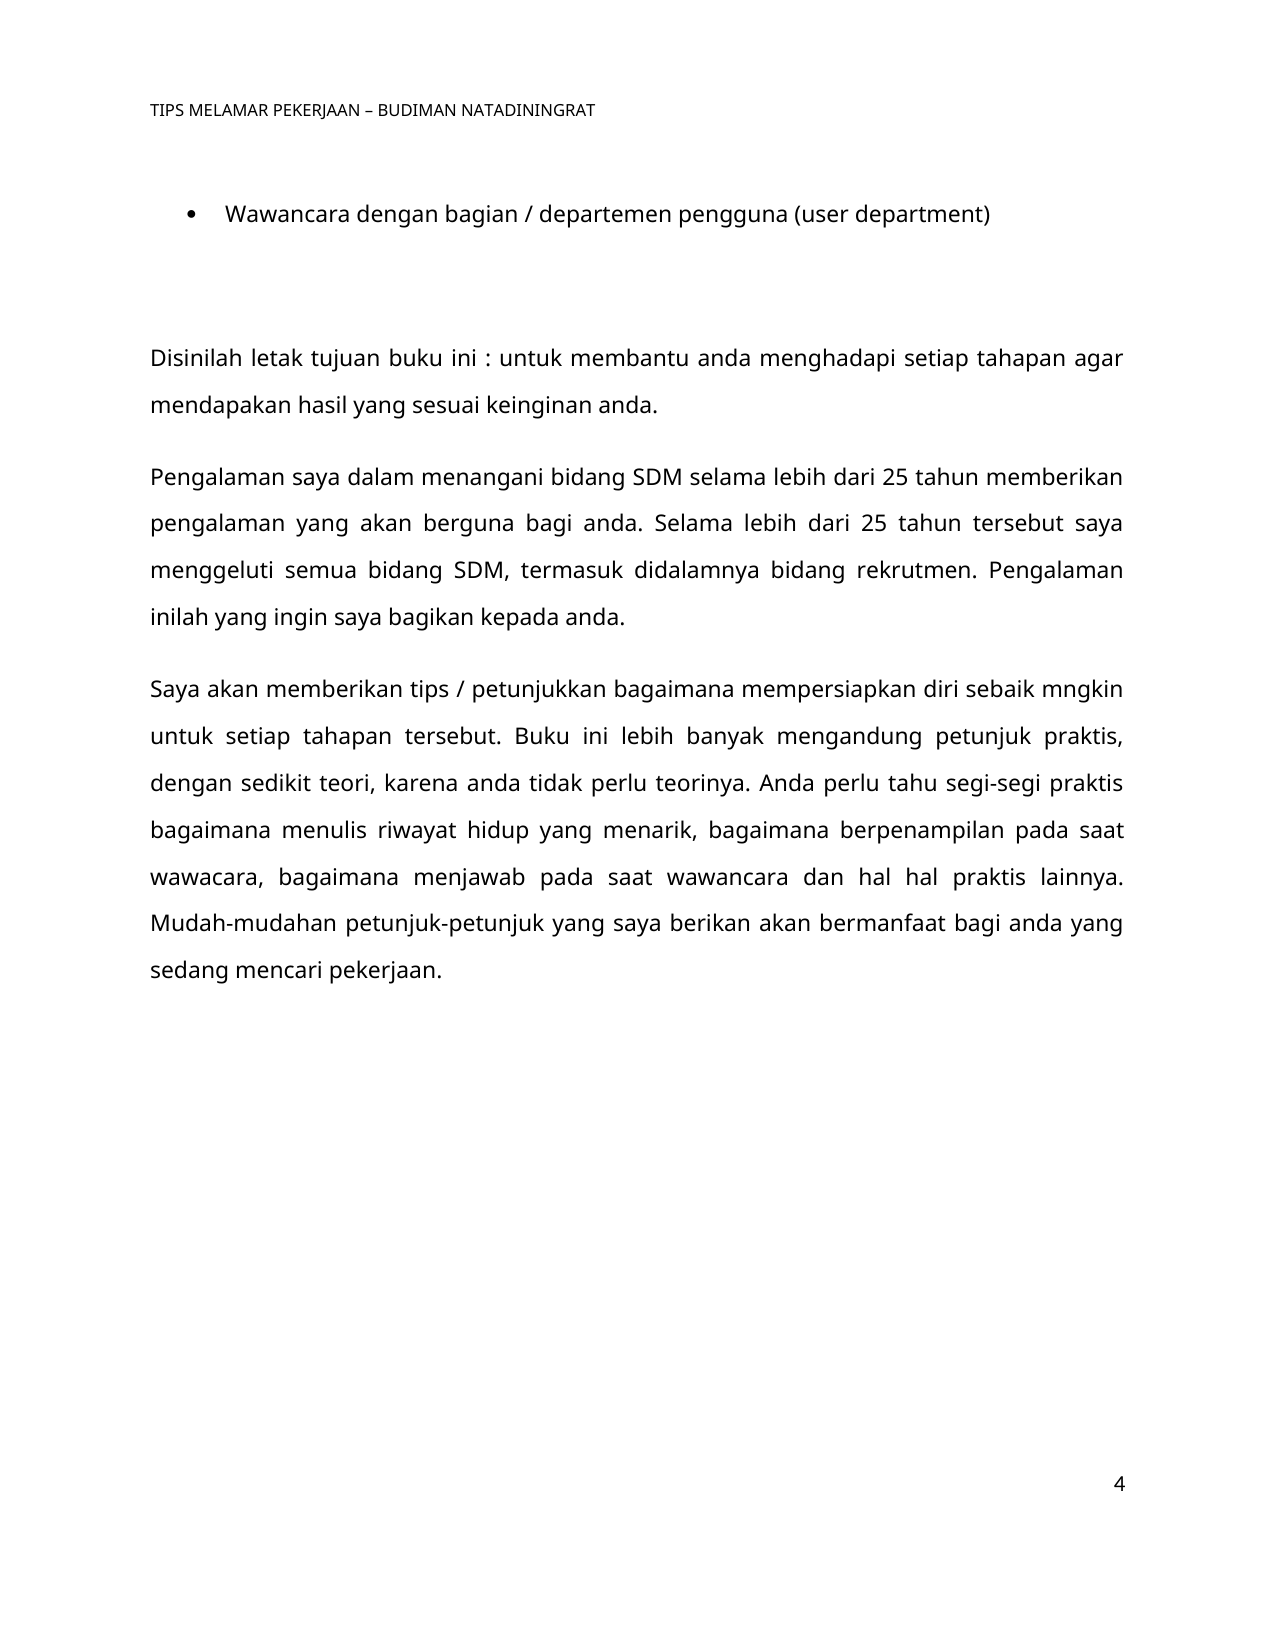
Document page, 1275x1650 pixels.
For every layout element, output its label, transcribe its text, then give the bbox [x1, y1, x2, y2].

list Wawancara dengan bagian / departemen pengguna (user department) [187, 198, 1125, 229]
text Disinilah letak tujuan buku ini : untuk membantu anda menghadapi setiap tahapan agar mendapakan hasil yang sesuai keinginan anda. [150, 342, 1125, 420]
text Pengalaman saya dalam menangani bidang SDM selama lebih dari 25 tahun memberikan pengalaman yang akan berguna bagi anda. Selama lebih dari 25 tahun tersebut saya menggeluti semua bidang SDM, termasuk didalamnya bidang rekrutmen. Pengalaman inilah yang ingin saya bagikan kepada anda. [150, 460, 1125, 632]
text Saya akan memberikan tips / petunjukkan bagaimana mempersiapkan diri sebaik mngkin untuk setiap tahapan tersebut. Buku ini lebih banyak mengandung petunjuk praktis, dengan sedikit teori, karena anda tidak perlu teorinya. Anda perlu tahu segi-segi praktis bagaimana menulis riwayat hidup yang menarik, bagaimana berpenampilan pada saat wawacara, bagaimana menjawab pada saat wawancara dan hal hal praktis lainnya. Mudah-mudahan petunjuk-petunjuk yang saya berikan akan bermanfaat bagi anda yang sedang mencari pekerjaan. [150, 673, 1125, 985]
